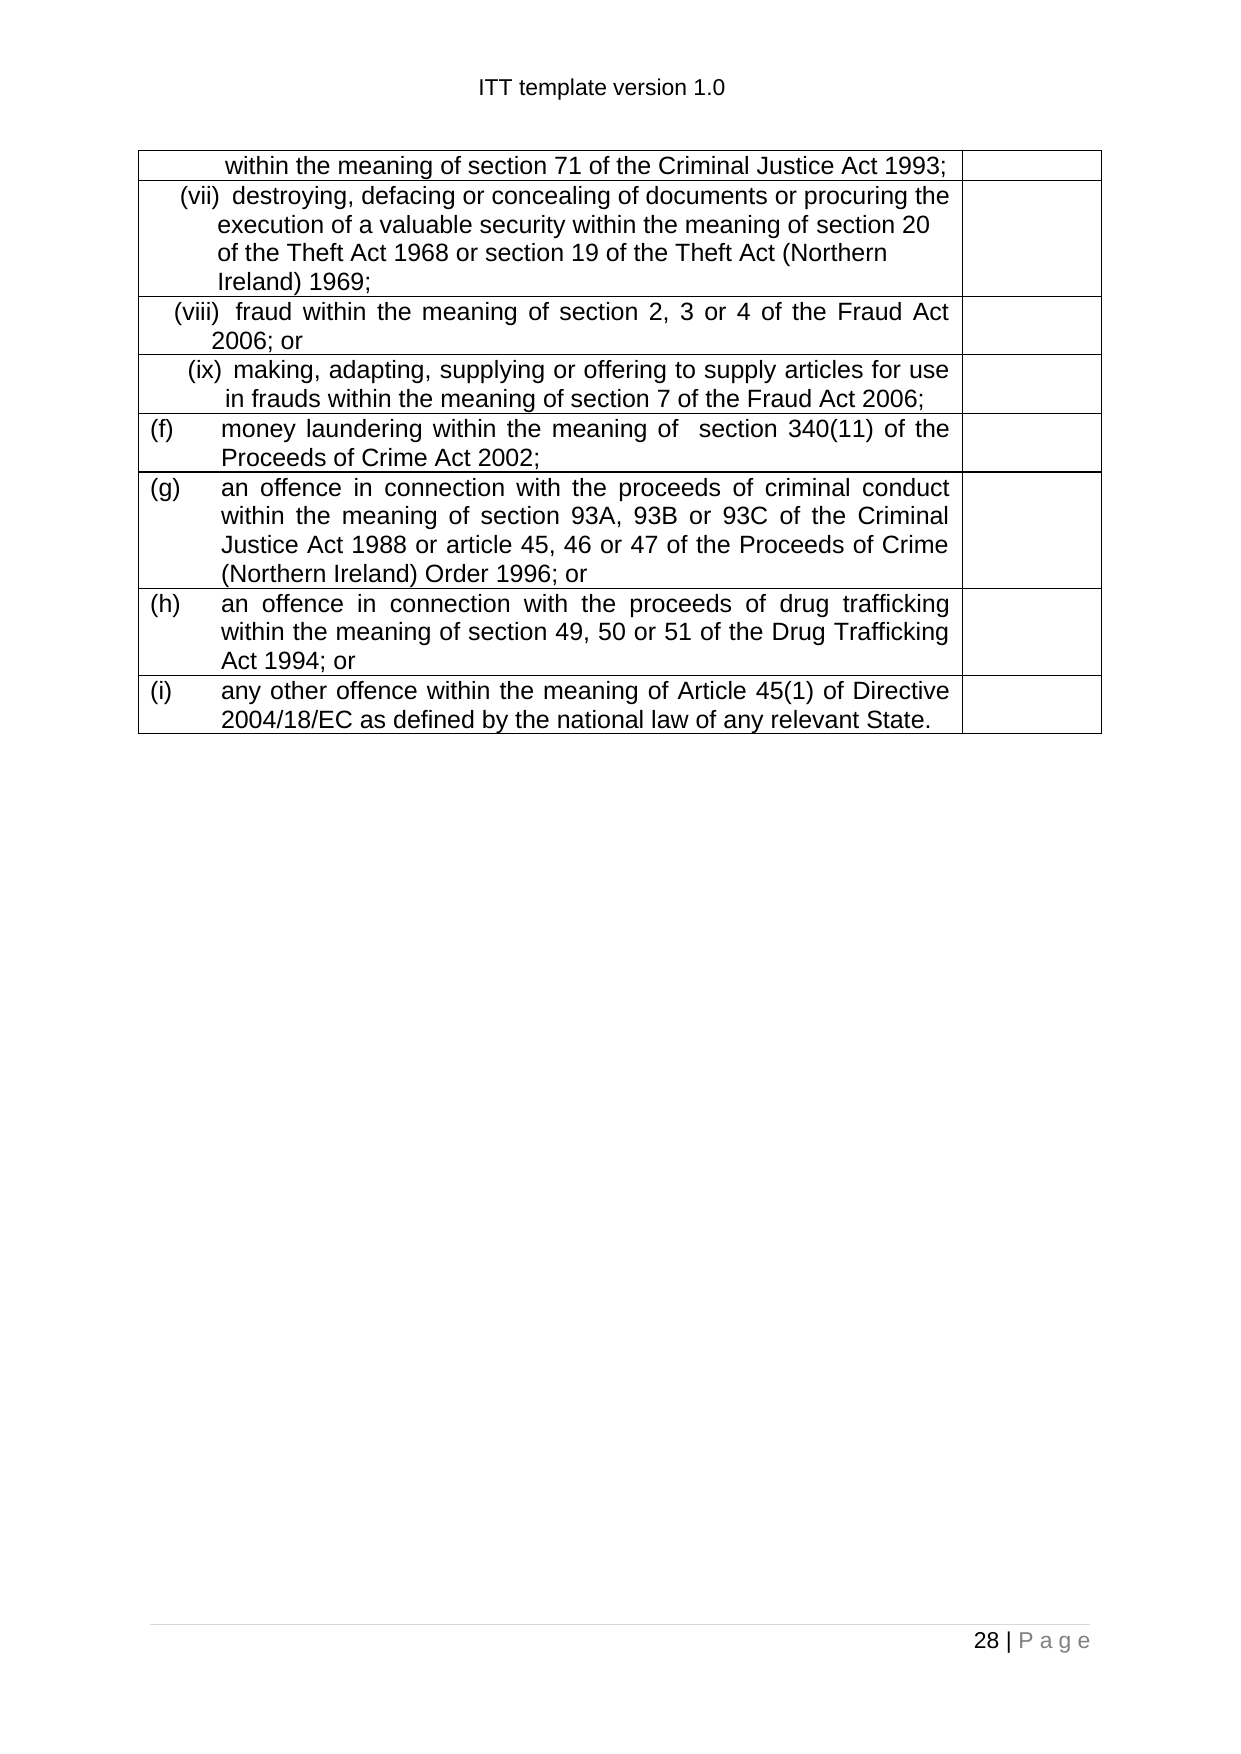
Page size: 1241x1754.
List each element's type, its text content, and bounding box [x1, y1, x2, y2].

table_cell [963, 473, 1101, 587]
table_cell money laundering within the meaning of section 340(11) of the Proceeds of Crime Act 2002; [139, 414, 962, 471]
table_cell fraud within the meaning of section 2, 3 or 4 of the Fraud Act 2006; or [139, 297, 962, 354]
table_cell [963, 414, 1101, 471]
table_cell [963, 297, 1101, 354]
table_cell an offence in connection with the proceeds of drug trafficking within the meaning of section 49, 50 or 51 of the Drug Trafficking Act 1994; or [139, 589, 962, 675]
table_cell [963, 181, 1101, 296]
table_cell an offence in connection with the proceeds of criminal conduct within the meaning of section 93A, 93B or 93C of the Criminal Justice Act 1988 or article 45, 46 or 47 of the Proceeds of Crime (Northern Ireland) Order 1996; or [139, 473, 962, 587]
table_cell [963, 676, 1101, 733]
table_cell any other offence within the meaning of Article 45(1) of Directive 2004/18/EC as defined by the national law of any relevant State. [139, 676, 962, 733]
table_cell [963, 151, 1101, 180]
table_cell destroying, defacing or concealing of documents or procuring the execution of a valuable security within the meaning of section 20 of the Theft Act 1968 or section 19 of the Theft Act (Northern Ireland) 1969; [139, 181, 962, 296]
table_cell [139, 151, 962, 180]
table_cell making, adapting, supplying or offering to supply articles for use in frauds within the meaning of section 7 of the Fraud Act 2006; [139, 355, 962, 413]
table_cell [963, 355, 1101, 413]
table_cell [963, 589, 1101, 675]
